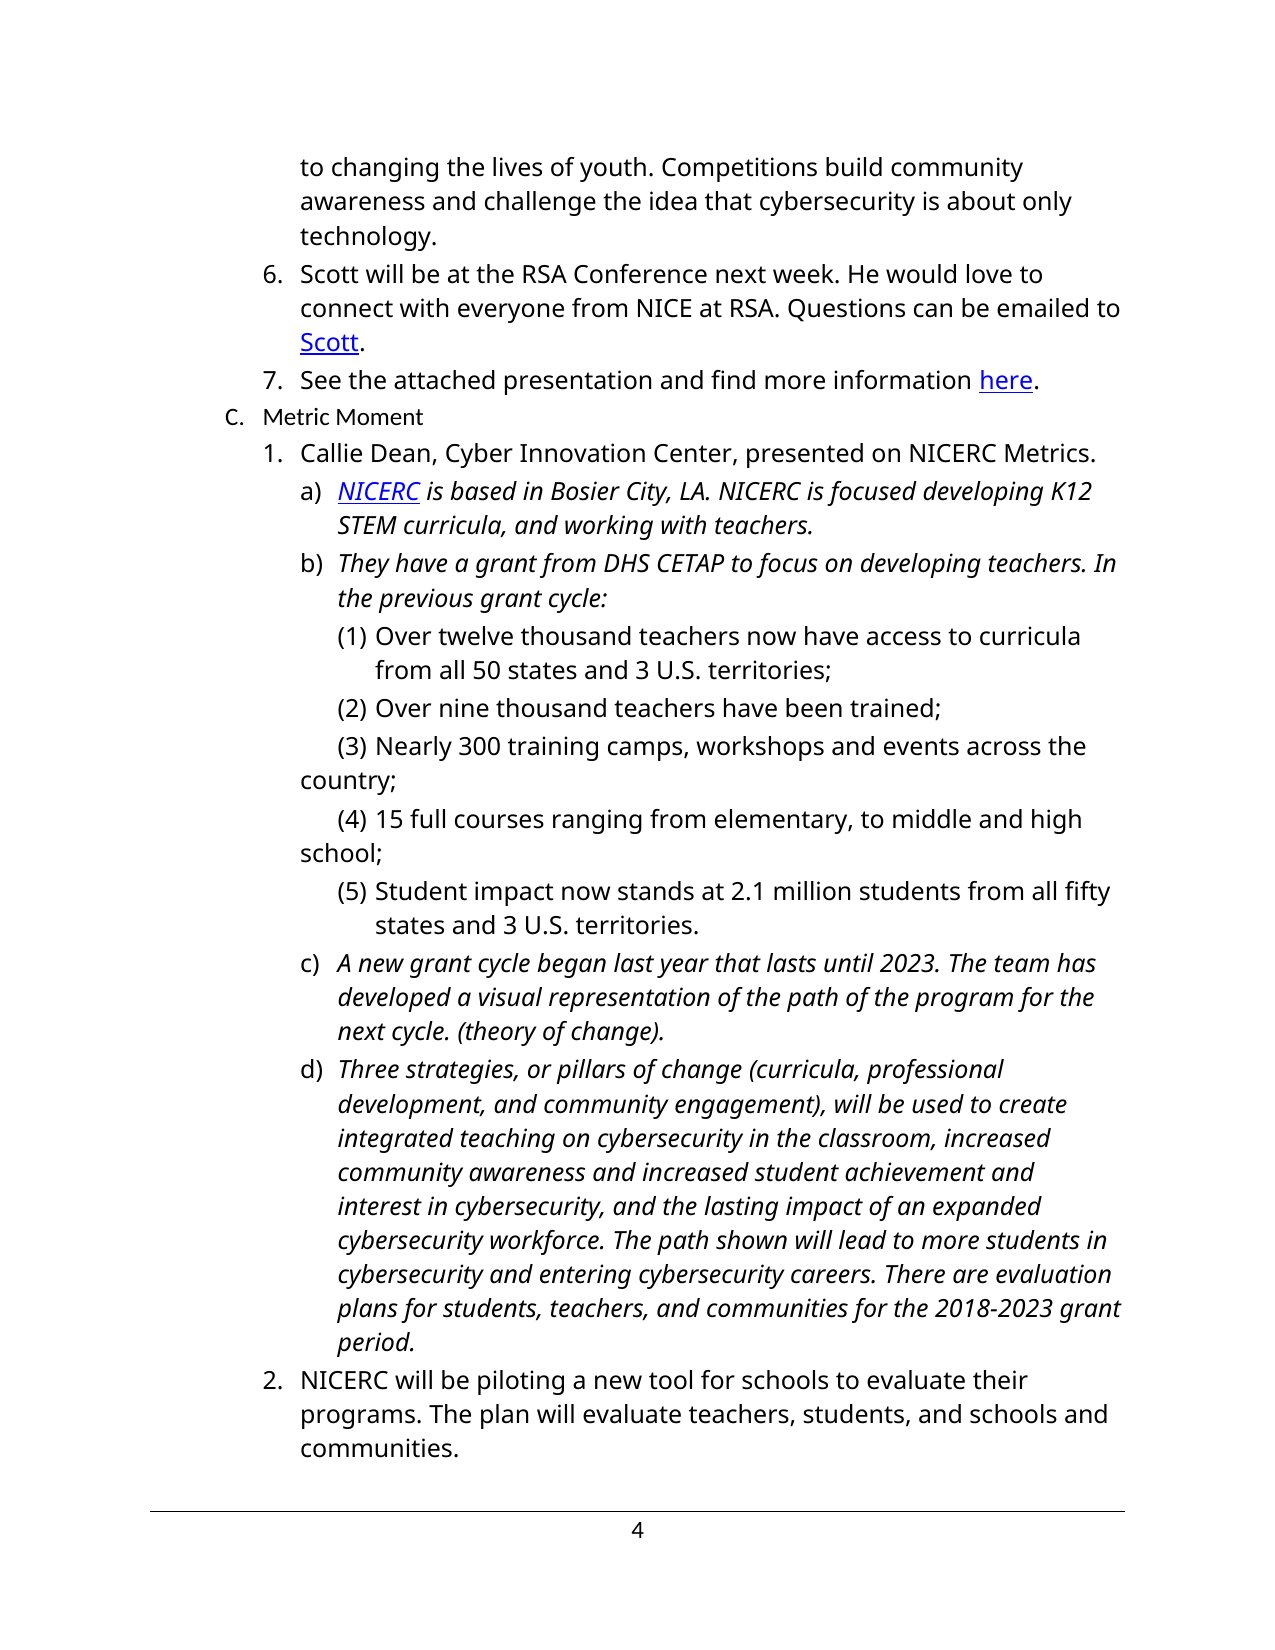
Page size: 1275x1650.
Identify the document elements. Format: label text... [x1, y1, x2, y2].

subtitle Over nine thousand teachers have been trained; [300, 691, 1125, 725]
subtitle Three strategies, or pillars of change (curricula, professional development, and community engagement), will be used to create integrated teaching on cybersecurity in the classroom, increased community awareness and increased student achievement and interest in cybersecurity, and the lasting impact of an expanded cybersecurity workforce. The path shown will lead to more students in cybersecurity and entering cybersecurity careers. There are evaluation plans for students, teachers, and communities for the 2018-2023 grant period. [300, 1052, 1125, 1359]
subtitle Student impact now stands at 2.1 million students from all fifty states and 3 U.S. territories. [337, 873, 1125, 942]
subtitle Scott will be at the RSA Conference next week. He would love to connect with everyone from NICE at RSA. Questions can be emailed to Scott. [262, 256, 1125, 358]
subtitle NICERC is based in Bosier City, LA. NICERC is focused developing K12 STEM curricula, and working with teachers. [300, 474, 1125, 542]
subtitle 15 full courses ranging from elementary, to middle and high school; [300, 801, 1125, 869]
subtitle See the attached presentation and find more information here. [262, 363, 1125, 397]
subtitle They have a grant from DHS CETAP to focus on developing teachers. In the previous grant cycle: [300, 546, 1125, 614]
subtitle Metric Moment [225, 401, 1125, 431]
subtitle Callie Dean, Cyber Innovation Center, presented on NICERC Metrics. [262, 436, 1125, 470]
subtitle A new grant cycle began last year that lasts until 2023. The team has developed a visual representation of the path of the program for the next cycle. (theory of change). [300, 946, 1125, 1048]
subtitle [262, 150, 1125, 252]
subtitle Nearly 300 training camps, workshops and events across the country; [300, 729, 1125, 797]
subtitle Over twelve thousand teachers now have access to curricula from all 50 states and 3 U.S. territories; [337, 618, 1125, 687]
subtitle NICERC will be piloting a new tool for schools to evaluate their programs. The plan will evaluate teachers, students, and schools and communities. [262, 1363, 1125, 1465]
